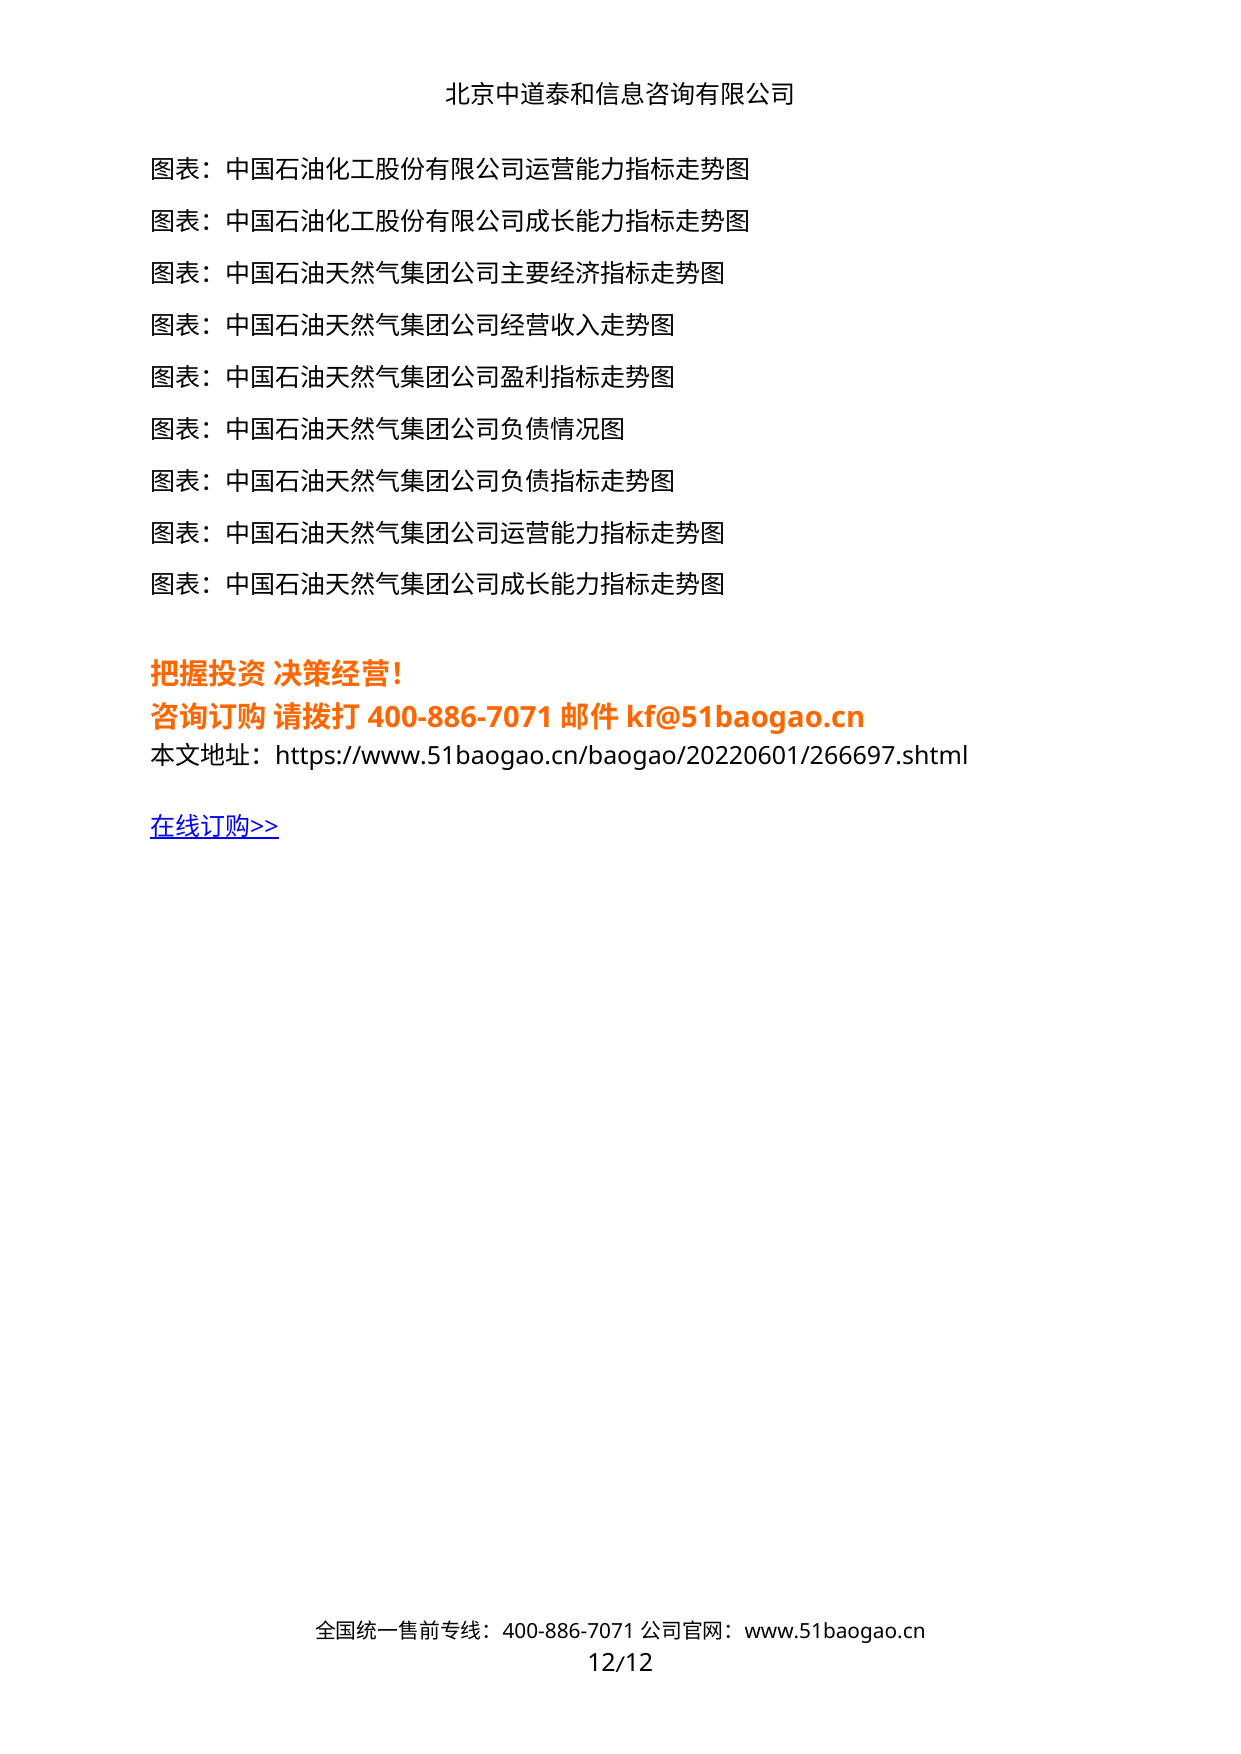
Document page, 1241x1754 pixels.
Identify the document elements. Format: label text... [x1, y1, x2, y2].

text 图表：中国石油天然气集团公司盈利指标走势图 [150, 357, 1090, 394]
text 图表：中国石油化工股份有限公司运营能力指标走势图 [150, 150, 1090, 186]
text 图表：中国石油化工股份有限公司成长能力指标走势图 [150, 202, 1090, 238]
text 图表：中国石油天然气集团公司经营收入走势图 [150, 306, 1090, 342]
text 图表：中国石油天然气集团公司成长能力指标走势图 [150, 565, 1090, 601]
text 图表：中国石油天然气集团公司运营能力指标走势图 [150, 513, 1090, 549]
text 图表：中国石油天然气集团公司负债情况图 [150, 409, 1090, 446]
text 在线订购>> [150, 772, 1090, 842]
text 图表：中国石油天然气集团公司主要经济指标走势图 [150, 254, 1090, 290]
text 图表：中国石油天然气集团公司负债指标走势图 [150, 461, 1090, 497]
text 把握投资 决策经营！咨询订购 请拨打 400-886-7071 邮件 kf@51baogao.cn本文地址：https://www.51baogao.cn/baogao/20220601/266697.shtml [150, 617, 1090, 772]
